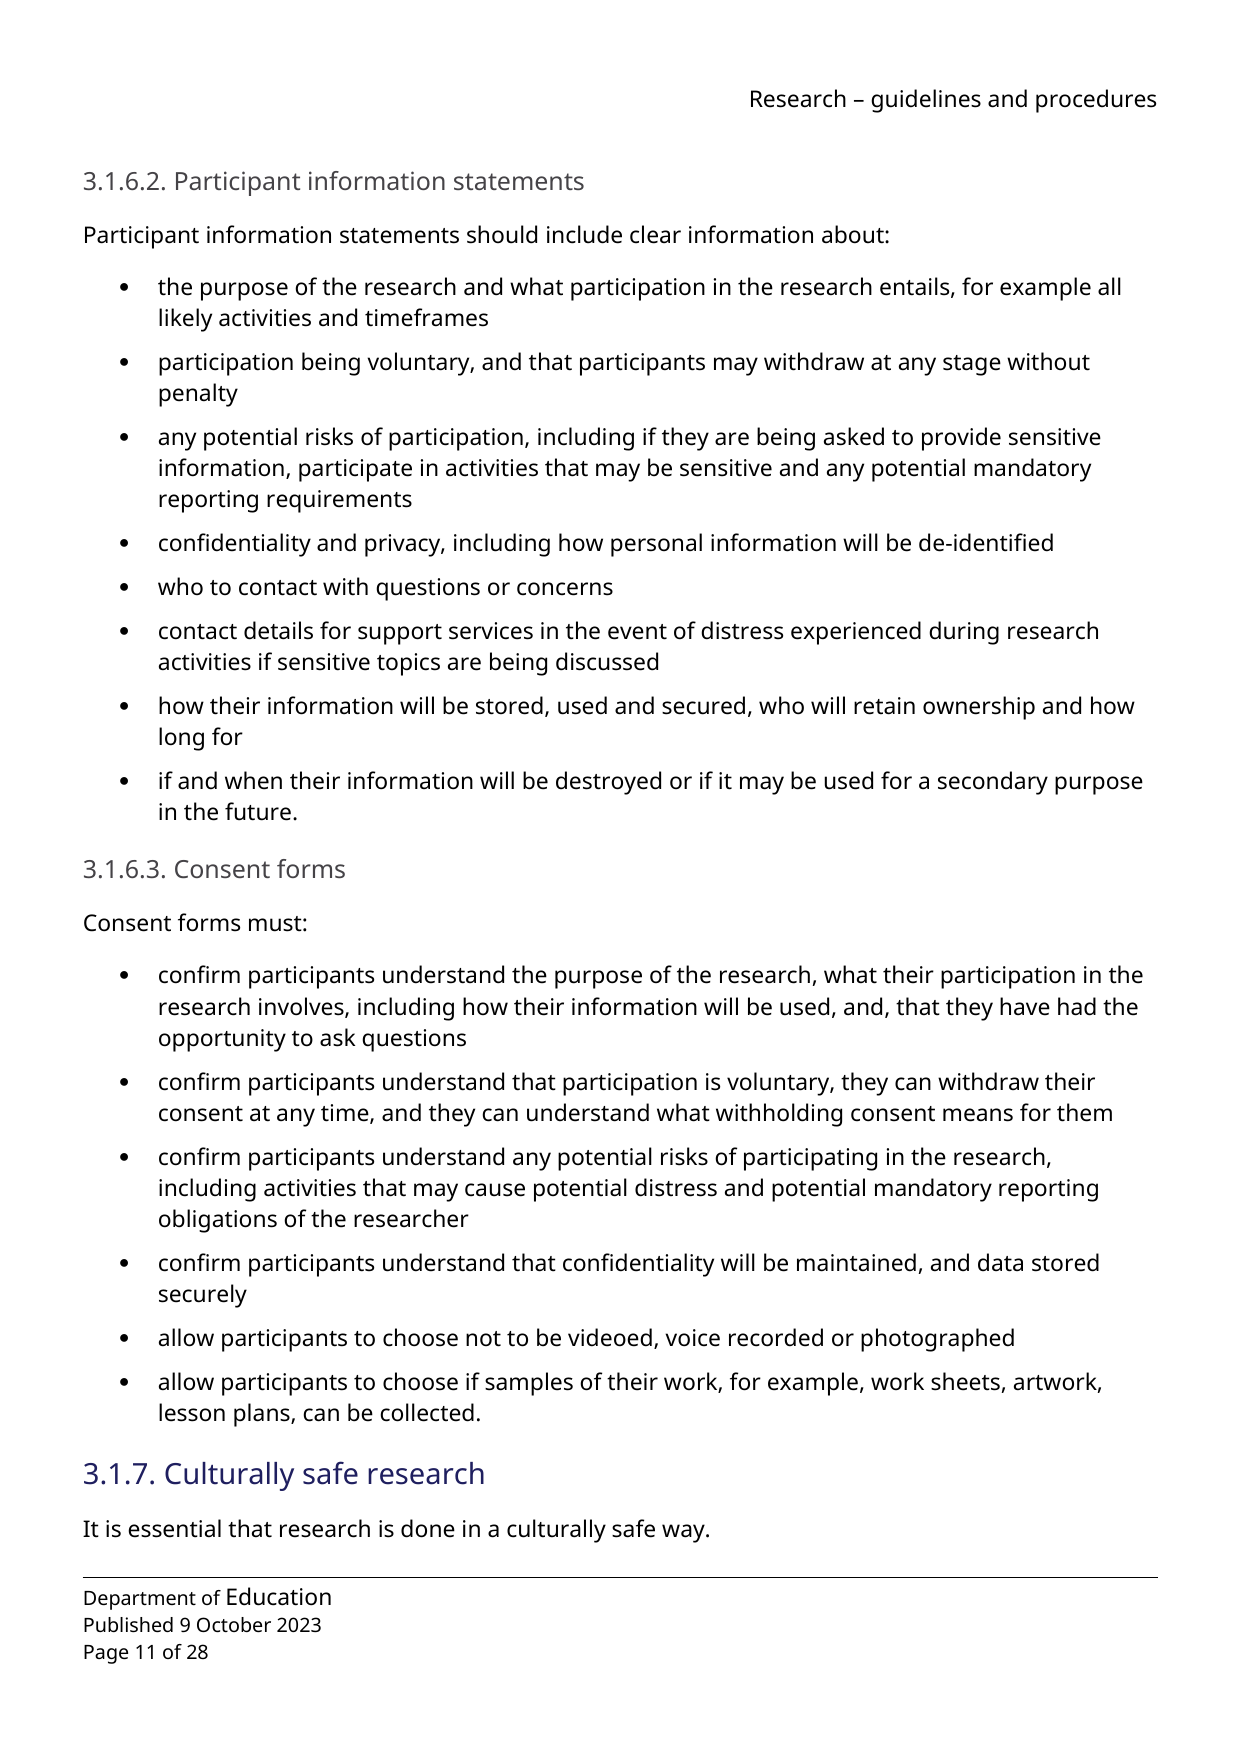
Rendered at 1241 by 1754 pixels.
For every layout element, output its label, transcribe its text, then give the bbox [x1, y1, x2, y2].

list if and when their information will be destroyed or if it may be used for a secondary purpose in the future. [120, 765, 1157, 827]
list the purpose of the research and what participation in the research entails, for example all likely activities and timeframes [120, 271, 1157, 333]
list confidentiality and privacy, including how personal information will be de-identified [120, 527, 1157, 558]
text Participant information statements should include clear information about: [83, 219, 1157, 250]
list contact details for support services in the event of distress experienced during research activities if sensitive topics are being discussed [120, 615, 1157, 677]
list Culturally safe research [83, 1453, 1157, 1493]
list any potential risks of participation, including if they are being asked to provide sensitive information, participate in activities that may be sensitive and any potential mandatory reporting requirements [120, 421, 1157, 515]
list confirm participants understand any potential risks of participating in the research, including activities that may cause potential distress and potential mandatory reporting obligations of the researcher [120, 1140, 1157, 1234]
list how their information will be stored, used and secured, who will retain ownership and how long for [120, 690, 1157, 752]
list Participant information statements [83, 164, 1157, 198]
list allow participants to choose not to be videoed, voice recorded or photographed [120, 1322, 1157, 1353]
list Consent forms [83, 852, 1157, 886]
list who to contact with questions or concerns [120, 571, 1157, 602]
text It is essential that research is done in a culturally safe way. [83, 1513, 1157, 1545]
list allow participants to choose if samples of their work, for example, work sheets, artwork, lesson plans, can be collected. [120, 1365, 1157, 1428]
list confirm participants understand the purpose of the research, what their participation in the research involves, including how their information will be used, and, that they have had the opportunity to ask questions [120, 959, 1157, 1053]
list participation being voluntary, and that participants may withdraw at any stage without penalty [120, 346, 1157, 408]
list confirm participants understand that confidentiality will be maintained, and data stored securely [120, 1247, 1157, 1309]
list confirm participants understand that participation is voluntary, they can withdraw their consent at any time, and they can understand what withholding consent means for them [120, 1065, 1157, 1128]
text Consent forms must: [83, 907, 1157, 938]
